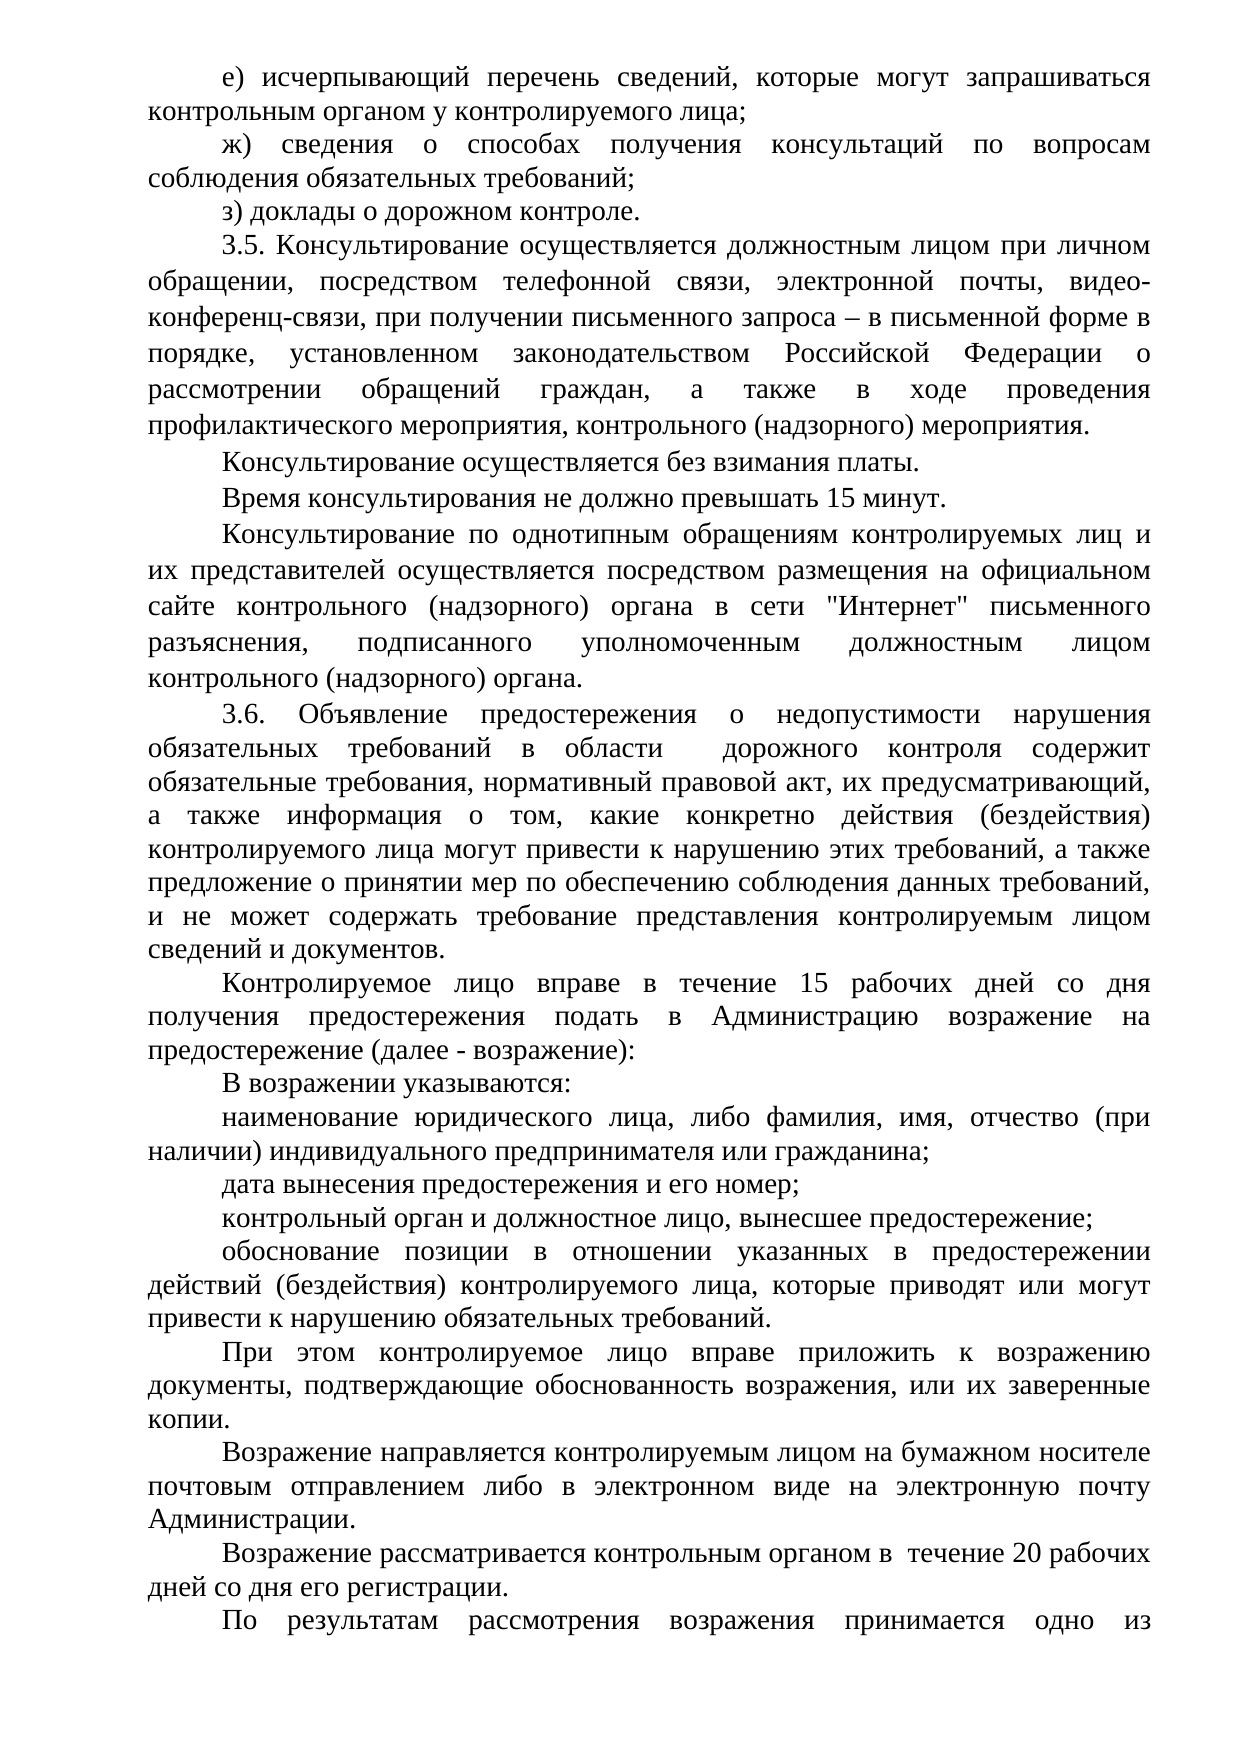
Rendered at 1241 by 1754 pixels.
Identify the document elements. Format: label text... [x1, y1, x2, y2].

text дата вынесения предостережения и его номер; [148, 1166, 1152, 1200]
text 3.5. Консультирование осуществляется должностным лицом при личном обращении, посредством телефонной связи, электронной почты, видео-конференц-связи, при получении письменного запроса – в письменной форме в порядке, установленном законодательством Российской Федерации о рассмотрении обращений граждан, а также в ходе проведения профилактического мероприятия, контрольного (надзорного) мероприятия. [148, 227, 1152, 441]
text е) исчерпывающий перечень сведений, которые могут запрашиваться контрольным органом у контролируемого лица; [148, 59, 1152, 126]
text Возражение направляется контролируемым лицом на бумажном носителе почтовым отправлением либо в электронном виде на электронную почту Администрации. [148, 1434, 1152, 1535]
text Консультирование осуществляется без взимания платы. [148, 444, 1152, 477]
text ж) сведения о способах получения консультаций по вопросам соблюдения обязательных требований; [148, 126, 1152, 193]
text Контролируемое лицо вправе в течение 15 рабочих дней со дня получения предостережения подать в Администрацию возражение на предостережение (далее - возражение): [148, 965, 1152, 1066]
text наименование юридического лица, либо фамилия, имя, отчество (при наличии) индивидуального предпринимателя или гражданина; [148, 1099, 1152, 1166]
text При этом контролируемое лицо вправе приложить к возражению документы, подтверждающие обоснованность возражения, или их заверенные копии. [148, 1334, 1152, 1434]
text Возражение рассматривается контрольным органом в течение 20 рабочих дней со дня его регистрации. [148, 1535, 1152, 1602]
text обоснование позиции в отношении указанных в предостережении действий (бездействия) контролируемого лица, которые приводят или могут привести к нарушению обязательных требований. [148, 1233, 1152, 1334]
text В возражении указываются: [148, 1066, 1152, 1099]
text з) доклады о дорожном контроле. [148, 193, 1152, 227]
text контрольный орган и должностное лицо, вынесшее предостережение; [148, 1200, 1152, 1233]
text Консультирование по однотипным обращениям контролируемых лиц и их представителей осуществляется посредством размещения на официальном сайте контрольного (надзорного) органа в сети "Интернет" письменного разъяснения, подписанного уполномоченным должностным лицом контрольного (надзорного) органа. [148, 516, 1152, 694]
text Время консультирования не должно превышать 15 минут. [148, 480, 1152, 513]
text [148, 1602, 1152, 1636]
text 3.6. Объявление предостережения о недопустимости нарушения обязательных требований в области дорожного контроля содержит обязательные требования, нормативный правовой акт, их предусматривающий, а также информация о том, какие конкретно действия (бездействия) контролируемого лица могут привести к нарушению этих требований, а также предложение о принятии мер по обеспечению соблюдения данных требований, и не может содержать требование представления контролируемым лицом сведений и документов. [148, 697, 1152, 965]
